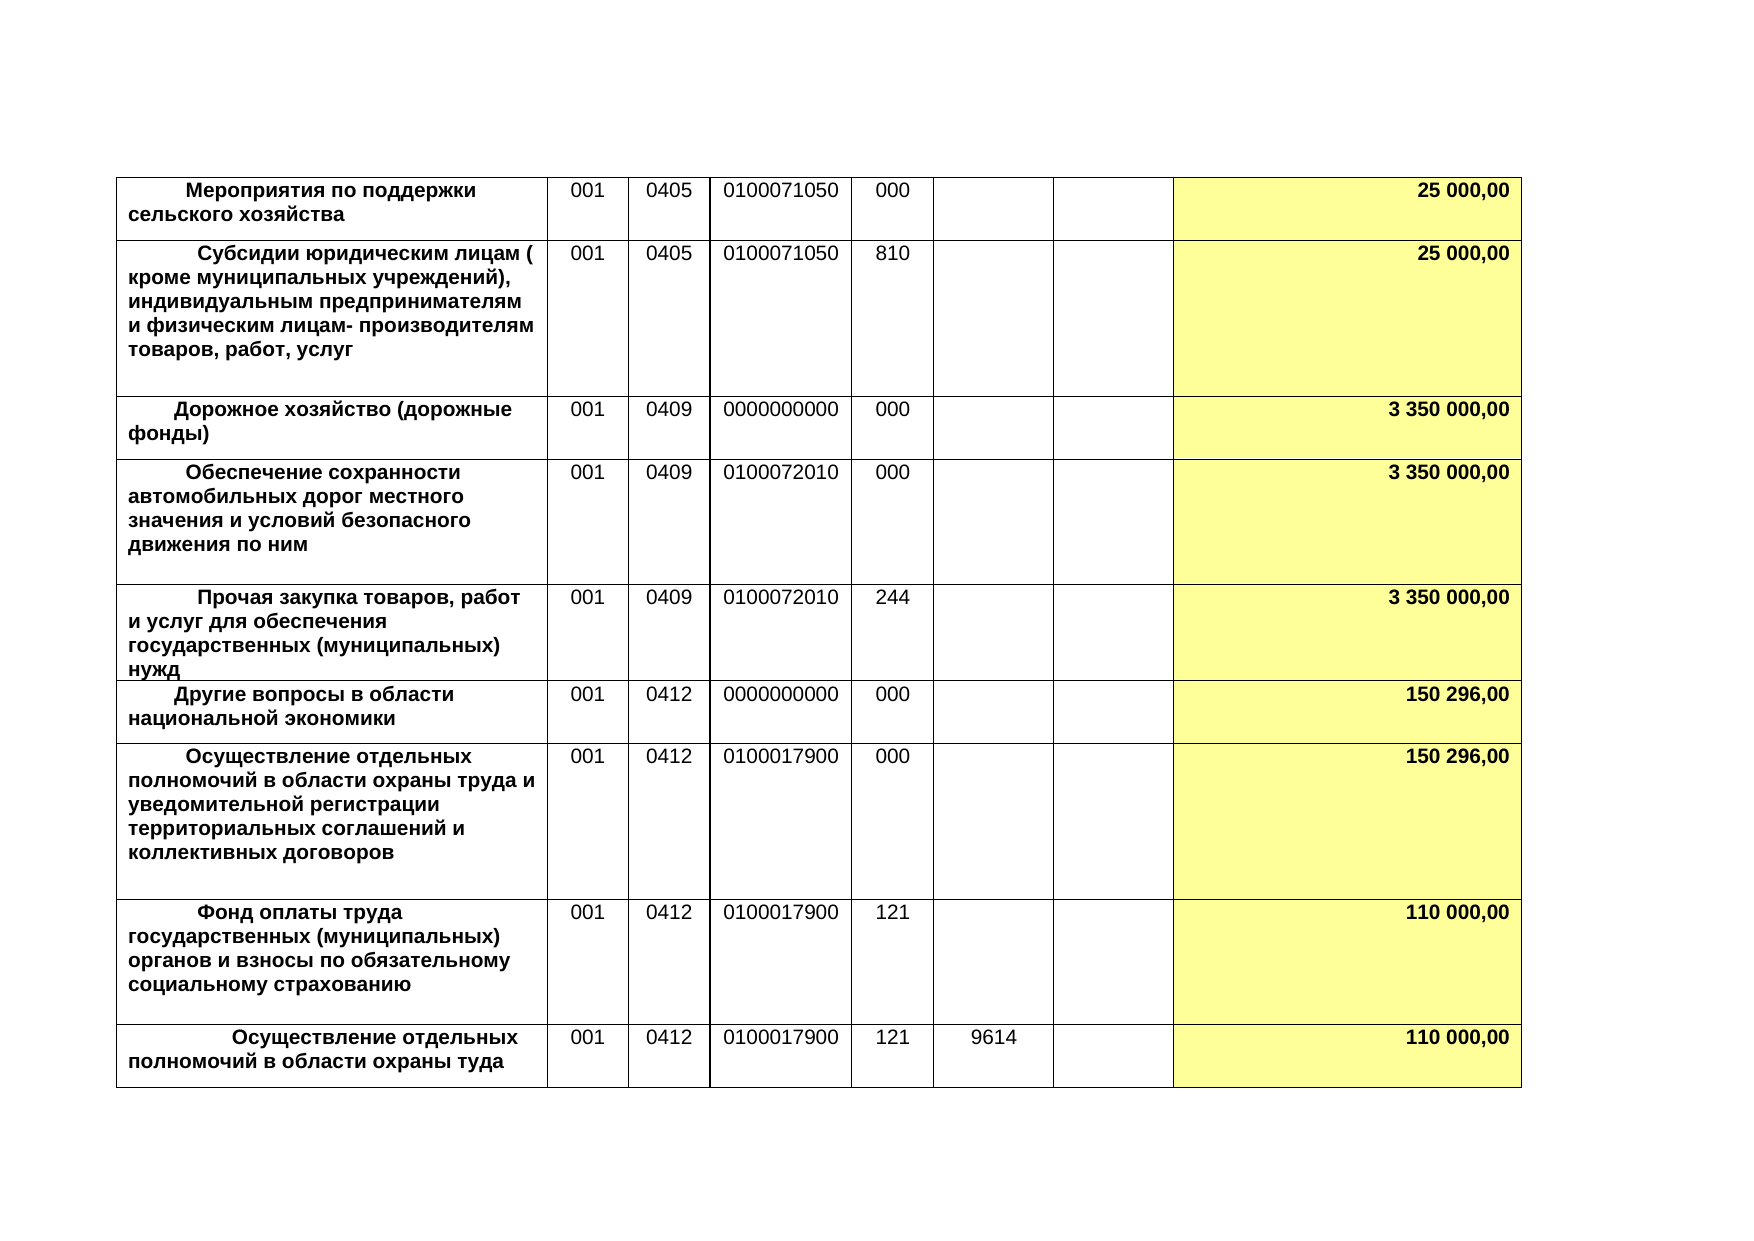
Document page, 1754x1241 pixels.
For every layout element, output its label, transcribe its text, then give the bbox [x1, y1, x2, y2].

table_cell [934, 460, 1053, 583]
table_cell Субсидии юридическим лицам ( кроме муниципальных учреждений), индивидуальным предпринимателям и физическим лицам- производителям товаров, работ, услуг [117, 241, 547, 396]
table_cell [1054, 397, 1173, 458]
table_cell 000 [852, 178, 933, 240]
table_cell 001 [548, 744, 628, 899]
table_cell Осуществление отдельных полномочий в области охраны туда [117, 1025, 547, 1087]
table_cell 001 [548, 585, 628, 680]
table_cell [934, 900, 1053, 1024]
table_cell Мероприятия по поддержки сельского хозяйства [117, 178, 547, 240]
table_cell [934, 178, 1053, 240]
table_cell 110 000,00 [1174, 900, 1521, 1024]
table_cell 001 [548, 397, 628, 458]
table_cell 000 [852, 681, 933, 743]
table_cell 3 350 000,00 [1174, 460, 1521, 583]
table_cell 121 [852, 1025, 933, 1087]
table_cell 0100017900 [711, 900, 851, 1024]
table_cell 25 000,00 [1174, 241, 1521, 396]
table_cell 0409 [629, 397, 709, 458]
table_cell [1054, 460, 1173, 583]
table_cell 0100017900 [711, 744, 851, 899]
table_cell 0100071050 [711, 178, 851, 240]
table_cell [1054, 744, 1173, 899]
table_cell 0405 [629, 241, 709, 396]
table_cell [934, 681, 1053, 743]
table_cell 0100071050 [711, 241, 851, 396]
table_cell 0409 [629, 460, 709, 583]
table_cell 001 [548, 900, 628, 1024]
table_cell Другие вопросы в области национальной экономики [117, 681, 547, 743]
table_cell 001 [548, 1025, 628, 1087]
table_cell 810 [852, 241, 933, 396]
table_cell 9614 [934, 1025, 1053, 1087]
table_cell 001 [548, 178, 628, 240]
table_cell 150 296,00 [1174, 744, 1521, 899]
table_cell 000 [852, 460, 933, 583]
table_cell 110 000,00 [1174, 1025, 1521, 1087]
table_cell 0100072010 [711, 585, 851, 680]
table_cell 0412 [629, 900, 709, 1024]
table_cell 150 296,00 [1174, 681, 1521, 743]
table_cell 0000000000 [711, 397, 851, 458]
table_cell 121 [852, 900, 933, 1024]
table_cell 001 [548, 241, 628, 396]
table_cell 000 [852, 744, 933, 899]
table_cell 0100017900 [711, 1025, 851, 1087]
table_cell [1054, 1025, 1173, 1087]
table_cell 0405 [629, 178, 709, 240]
table_cell Осуществление отдельных полномочий в области охраны труда и уведомительной регистрации территориальных соглашений и коллективных договоров [117, 744, 547, 899]
table_cell [934, 585, 1053, 680]
table_cell Дорожное хозяйство (дорожные фонды) [117, 397, 547, 458]
table_cell 001 [548, 460, 628, 583]
table_cell 25 000,00 [1174, 178, 1521, 240]
table_cell [1054, 900, 1173, 1024]
table_cell Фонд оплаты труда государственных (муниципальных) органов и взносы по обязательному социальному страхованию [117, 900, 547, 1024]
table_cell 0412 [629, 681, 709, 743]
table_cell 0412 [629, 1025, 709, 1087]
table_cell [1054, 241, 1173, 396]
table_cell 0000000000 [711, 681, 851, 743]
table_cell 0100072010 [711, 460, 851, 583]
table_cell 244 [852, 585, 933, 680]
table_cell [934, 241, 1053, 396]
table_cell [934, 397, 1053, 458]
table_cell 3 350 000,00 [1174, 397, 1521, 458]
table_cell 001 [548, 681, 628, 743]
table_cell 000 [852, 397, 933, 458]
table_cell [1054, 681, 1173, 743]
table_cell [1054, 178, 1173, 240]
table_cell Прочая закупка товаров, работ и услуг для обеспечения государственных (муниципальных) нужд [117, 585, 547, 680]
table_cell [1054, 585, 1173, 680]
table_cell 3 350 000,00 [1174, 585, 1521, 680]
table_cell 0409 [629, 585, 709, 680]
table_cell [934, 744, 1053, 899]
table_cell Обеспечение сохранности автомобильных дорог местного значения и условий безопасного движения по ним [117, 460, 547, 583]
table_cell 0412 [629, 744, 709, 899]
